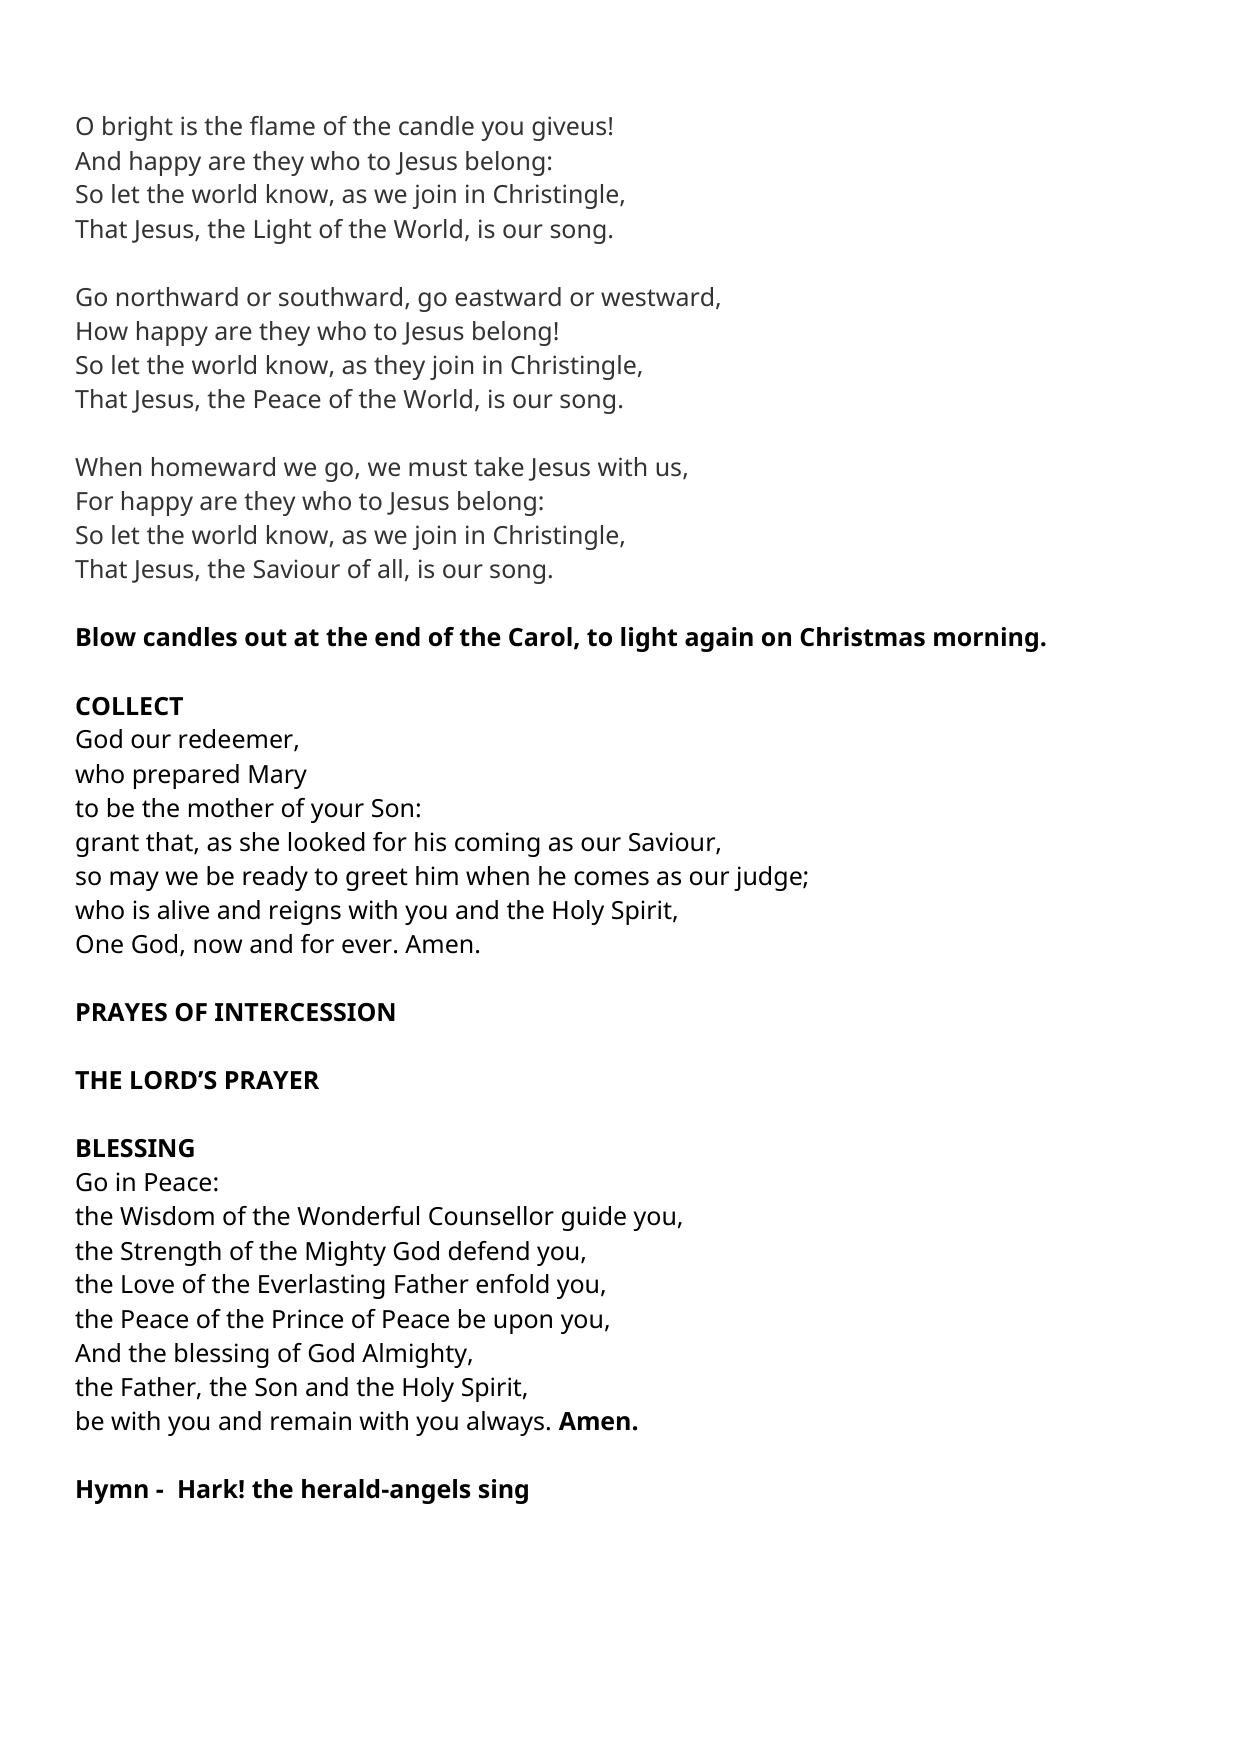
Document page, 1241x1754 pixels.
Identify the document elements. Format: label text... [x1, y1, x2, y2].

text COLLECT [75, 688, 1165, 722]
text BLESSING [75, 1131, 1165, 1165]
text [75, 177, 1165, 211]
text That Jesus, the Light of the World, is our song. [75, 211, 1165, 245]
text who prepared Mary [75, 756, 1165, 790]
text So let the world know, as they join in Christingle, [75, 347, 1165, 382]
text O bright is the flame of the candle you giveus! [75, 109, 1165, 143]
text Blow candles out at the end of the Carol, to light again on Christmas morning. [75, 620, 1165, 654]
text One God, now and for ever. Amen. [75, 927, 1165, 961]
text That Jesus, the Peace of the World, is our song. [75, 382, 1165, 416]
text Go in Peace: [75, 1165, 1165, 1199]
text When homeward we go, we must take Jesus with us, [75, 450, 1165, 484]
text And happy are they who to Jesus belong: [75, 143, 1165, 177]
text who is alive and reigns with you and the Holy Spirit, [75, 892, 1165, 927]
text Go northward or southward, go eastward or westward, [75, 279, 1165, 313]
text How happy are they who to Jesus belong! [75, 313, 1165, 347]
text be with you and remain with you always. Amen. [75, 1403, 1165, 1437]
text grant that, as she looked for his coming as our Saviour, [75, 824, 1165, 858]
text Hymn - Hark! the herald-angels sing [75, 1472, 1165, 1506]
text the Love of the Everlasting Father enfold you, [75, 1267, 1165, 1301]
text God our redeemer, [75, 722, 1165, 756]
text the Strength of the Mighty God defend you, [75, 1233, 1165, 1267]
text the Peace of the Prince of Peace be upon you, [75, 1301, 1165, 1335]
text So let the world know, as we join in Christingle, [75, 518, 1165, 552]
text to be the mother of your Son: [75, 790, 1165, 824]
text PRAYES OF INTERCESSION [75, 995, 1165, 1029]
text And the blessing of God Almighty, [75, 1335, 1165, 1369]
text For happy are they who to Jesus belong: [75, 484, 1165, 518]
text the Father, the Son and the Holy Spirit, [75, 1369, 1165, 1403]
text so may we be ready to greet him when he comes as our judge; [75, 858, 1165, 892]
text That Jesus, the Saviour of all, is our song. [75, 552, 1165, 586]
text the Wisdom of the Wonderful Counsellor guide you, [75, 1199, 1165, 1233]
text THE LORD’S PRAYER [75, 1063, 1165, 1097]
